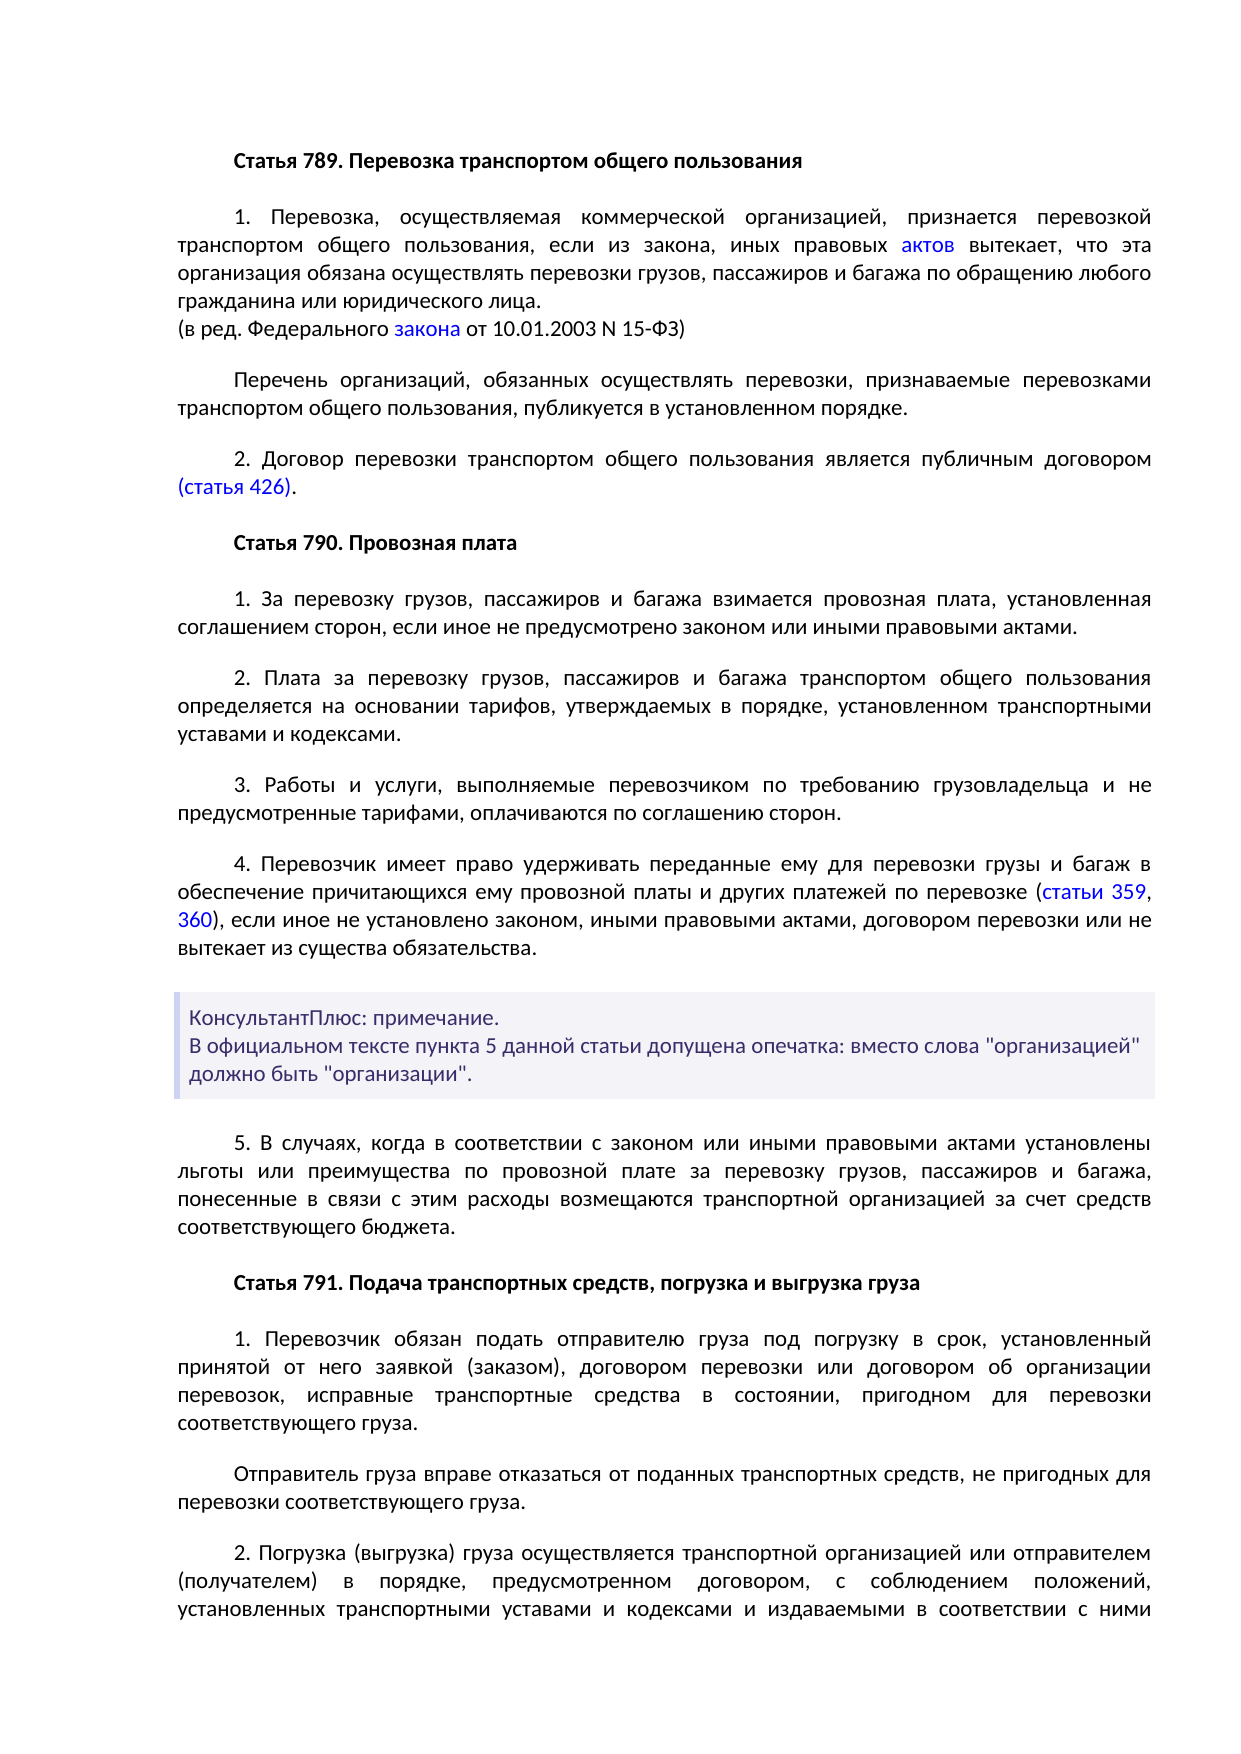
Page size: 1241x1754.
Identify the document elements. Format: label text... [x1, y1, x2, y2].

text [177, 1538, 1152, 1622]
text Отправитель груза вправе отказаться от поданных транспортных средств, не пригодных для перевозки соответствующего груза. [177, 1459, 1152, 1516]
title Статья 790. Провозная плата [177, 528, 1152, 556]
text 1. Перевозка, осуществляемая коммерческой организацией, признается перевозкой транспортом общего пользования, если из закона, иных правовых актов вытекает, что эта организация обязана осуществлять перевозки грузов, пассажиров и багажа по обращению любого гражданина или юридического лица. [177, 202, 1152, 314]
text (в ред. Федерального закона от 10.01.2003 N 15-ФЗ) [177, 314, 1152, 342]
text 4. Перевозчик имеет право удерживать переданные ему для перевозки грузы и багаж в обеспечение причитающихся ему провозной платы и других платежей по перевозке (статьи 359, 360), если иное не установлено законом, иными правовыми актами, договором перевозки или не вытекает из существа обязательства. [177, 849, 1152, 961]
text 3. Работы и услуги, выполняемые перевозчиком по требованию грузовладельца и не предусмотренные тарифами, оплачиваются по соглашению сторон. [177, 770, 1152, 826]
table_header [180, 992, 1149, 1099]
title Статья 791. Подача транспортных средств, погрузка и выгрузка груза [177, 1268, 1152, 1296]
title Статья 789. Перевозка транспортом общего пользования [177, 146, 1152, 174]
text 5. В случаях, когда в соответствии с законом или иными правовыми актами установлены льготы или преимущества по провозной плате за перевозку грузов, пассажиров и багажа, понесенные в связи с этим расходы возмещаются транспортной организацией за счет средств соответствующего бюджета. [177, 1128, 1152, 1240]
text 1. За перевозку грузов, пассажиров и багажа взимается провозная плата, установленная соглашением сторон, если иное не предусмотрено законом или иными правовыми актами. [177, 584, 1152, 640]
text Перечень организаций, обязанных осуществлять перевозки, признаваемые перевозками транспортом общего пользования, публикуется в установленном порядке. [177, 365, 1152, 421]
text 2. Договор перевозки транспортом общего пользования является публичным договором (статья 426). [177, 444, 1152, 500]
text 2. Плата за перевозку грузов, пассажиров и багажа транспортом общего пользования определяется на основании тарифов, утверждаемых в порядке, установленном транспортными уставами и кодексами. [177, 663, 1152, 747]
text 1. Перевозчик обязан подать отправителю груза под погрузку в срок, установленный принятой от него заявкой (заказом), договором перевозки или договором об организации перевозок, исправные транспортные средства в состоянии, пригодном для перевозки соответствующего груза. [177, 1324, 1152, 1437]
